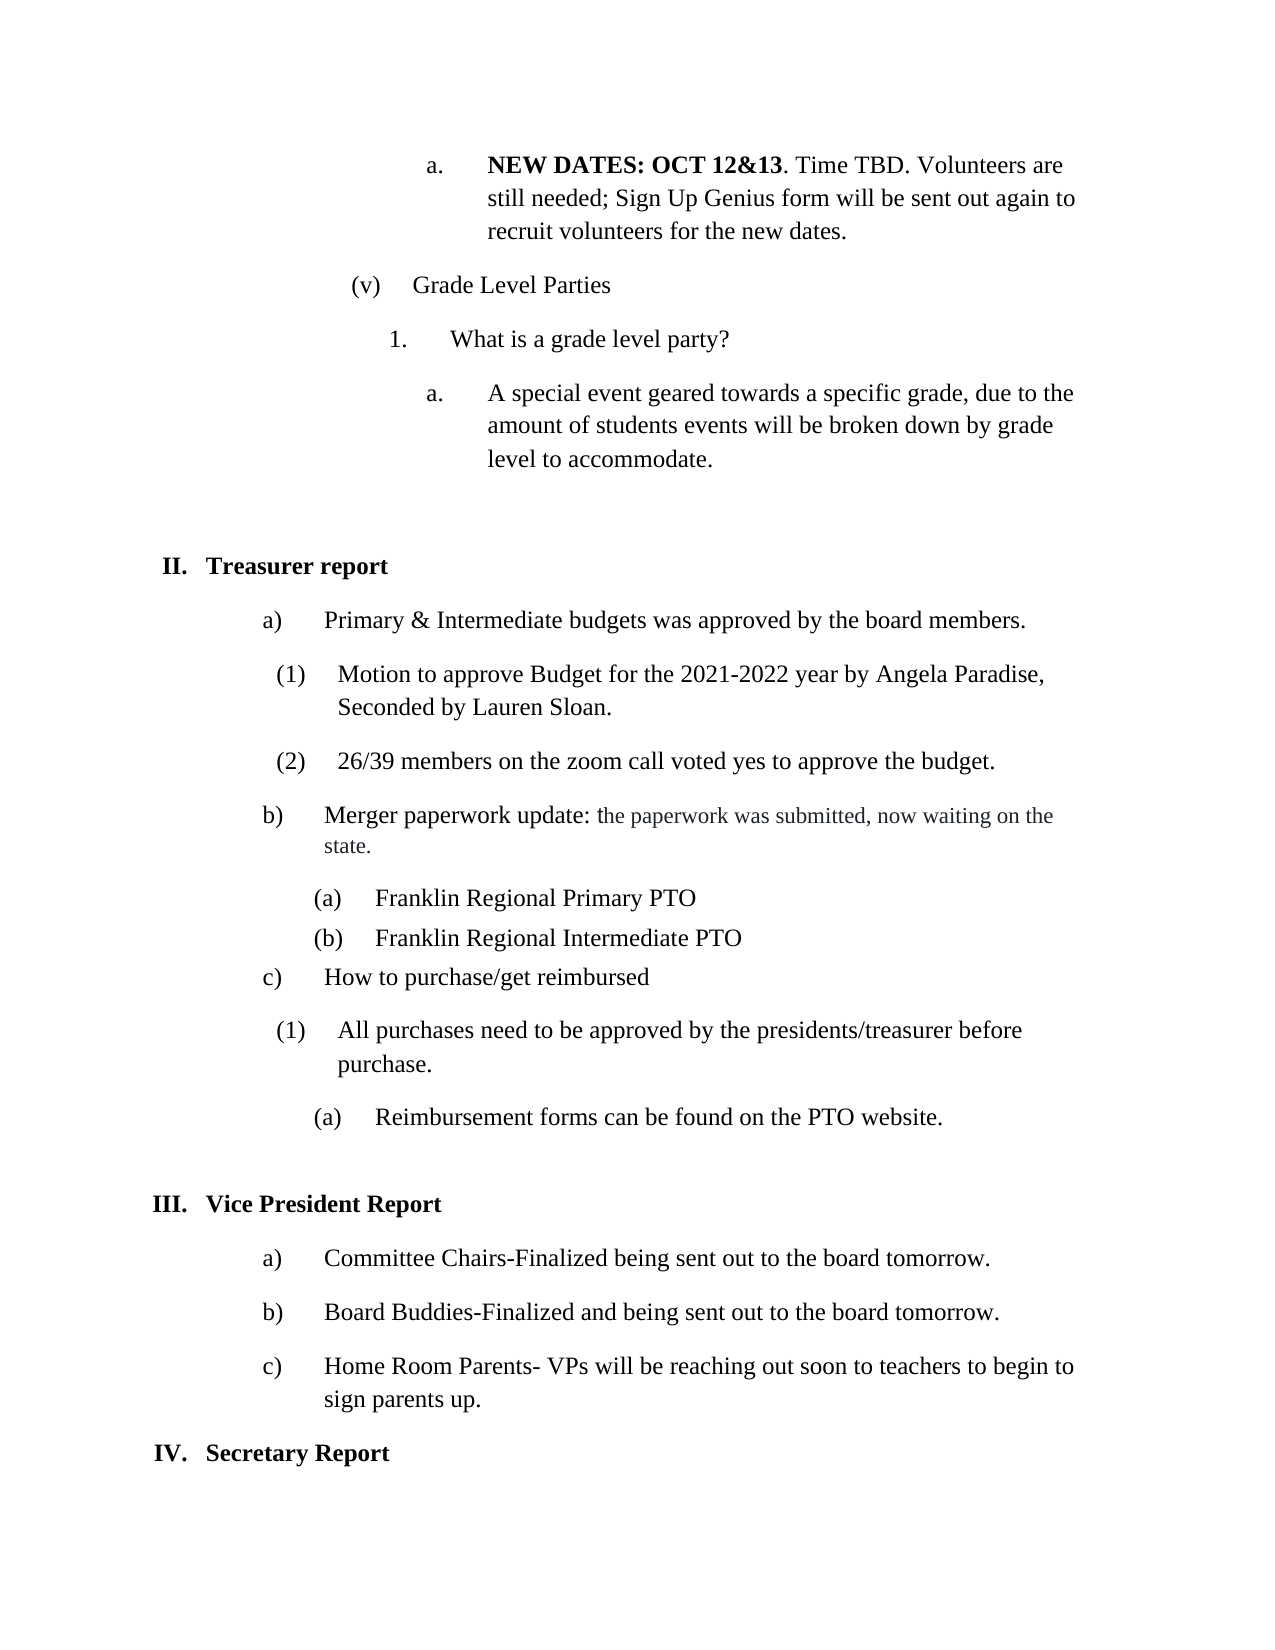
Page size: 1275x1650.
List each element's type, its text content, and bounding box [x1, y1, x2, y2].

list Merger paperwork update: the paperwork was submitted, now waiting on the state. [262, 800, 1087, 859]
list Treasurer report [187, 551, 1087, 580]
list NEW DATES: OCT 12&13. Time TBD. Volunteers are still needed; Sign Up Genius form will be sent out again to recruit volunteers for the new dates. [426, 150, 1087, 245]
list Primary & Intermediate budgets was approved by the board members. [262, 605, 1087, 634]
list Franklin Regional Primary PTO [314, 883, 1087, 912]
list Grade Level Parties [351, 270, 1087, 299]
list Franklin Regional Intermediate PTO [314, 923, 1087, 951]
list 26/39 members on the zoom call voted yes to approve the budget. [276, 746, 1087, 775]
list All purchases need to be approved by the presidents/treasurer before purchase. [276, 1016, 1087, 1077]
list Vice President Report [187, 1189, 1087, 1218]
list Home Room Parents- VPs will be reaching out soon to teachers to begin to sign parents up. [262, 1351, 1087, 1413]
list Motion to approve Budget for the 2021-2022 year by Angela Paradise, Seconded by Lauren Sloan. [276, 659, 1087, 721]
list Secretary Report [187, 1438, 1087, 1467]
list A special event geared towards a specific grade, due to the amount of students events will be broken down by grade level to accommodate. [426, 378, 1087, 472]
list Committee Chairs-Finalized being sent out to the board tomorrow. [262, 1243, 1087, 1272]
list Reimbursement forms can be found on the PTO website. [314, 1102, 1087, 1164]
list Board Buddies-Finalized and being sent out to the board tomorrow. [262, 1297, 1087, 1326]
list How to purchase/get reimbursed [262, 962, 1087, 991]
list What is a grade level party? [389, 324, 1087, 352]
